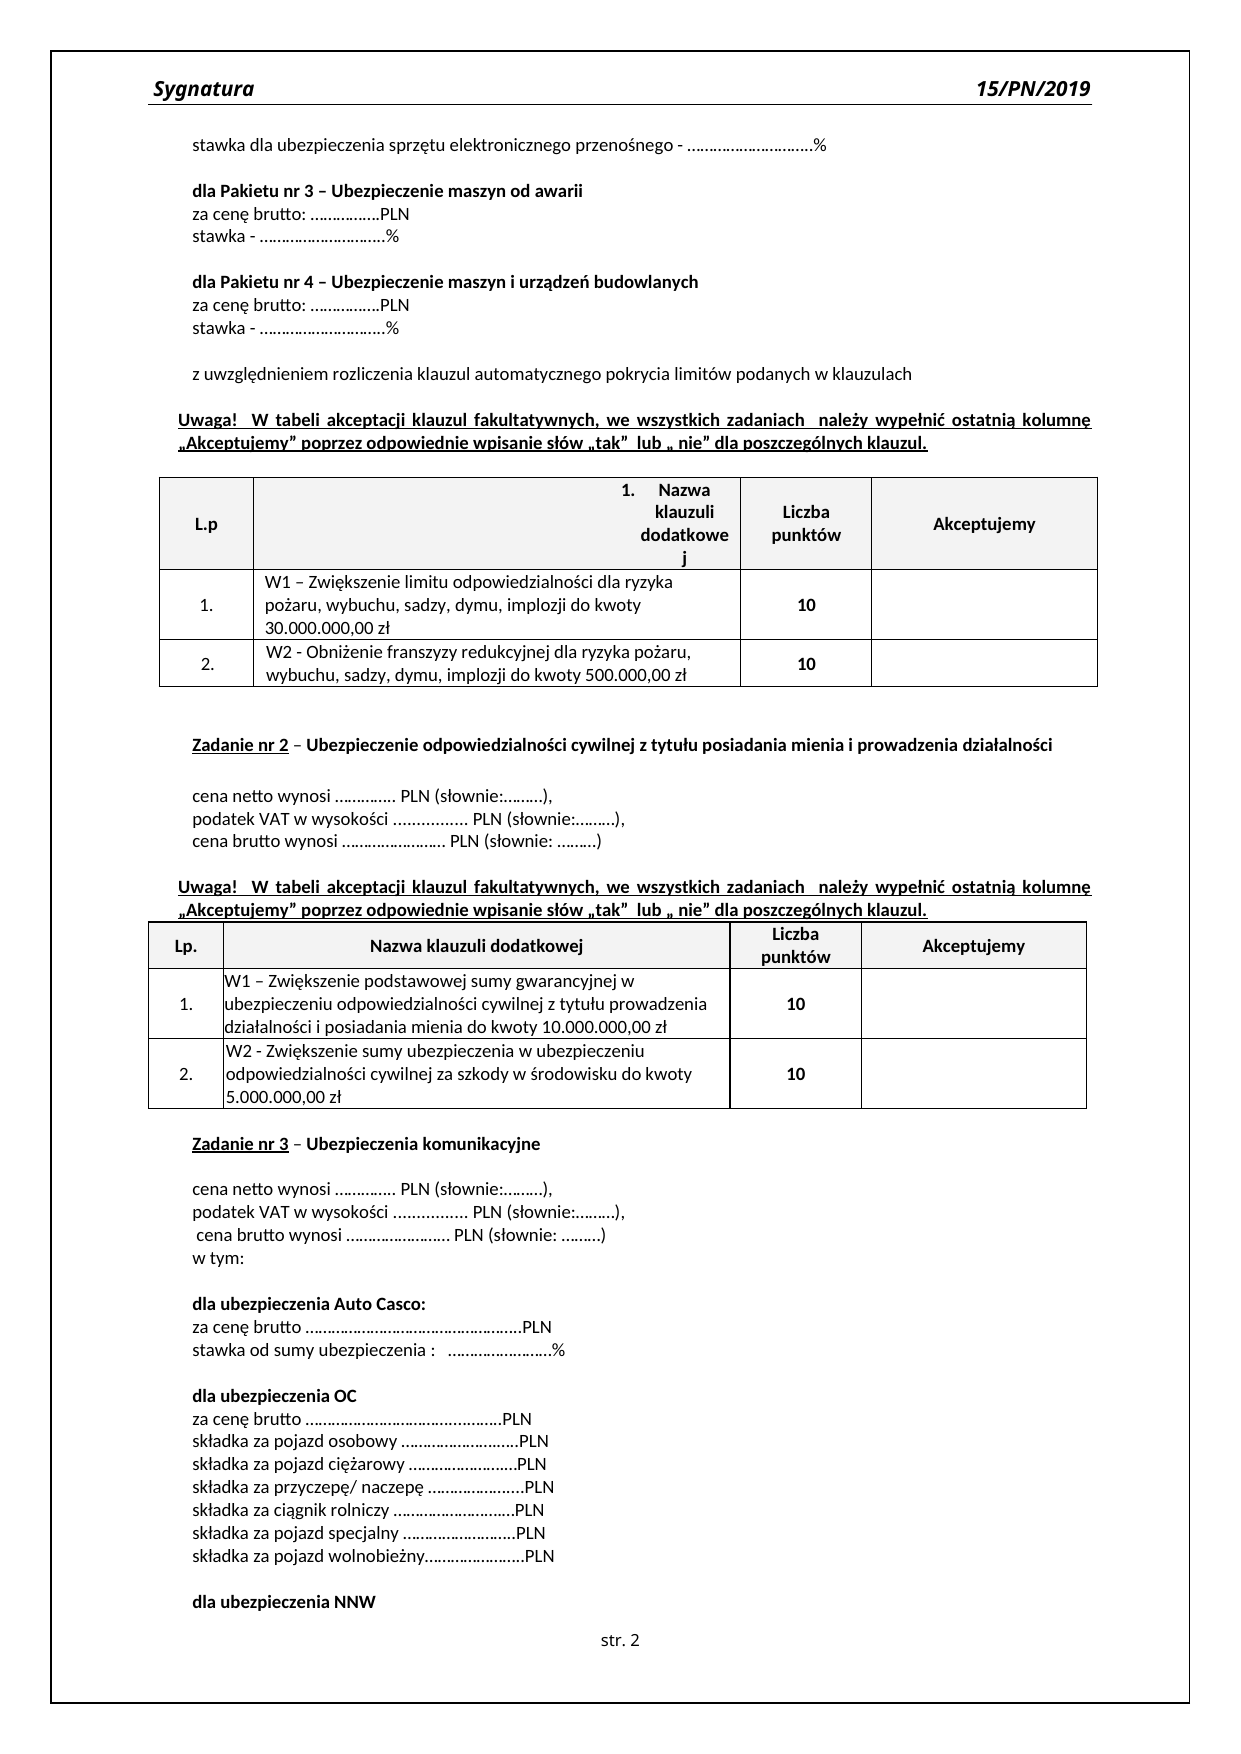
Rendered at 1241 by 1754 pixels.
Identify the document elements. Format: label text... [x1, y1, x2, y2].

text cena brutto wynosi …………………… PLN (słownie: ………) [192, 830, 1092, 853]
text składka za pojazd specjalny ……………………..PLN [192, 1521, 1092, 1544]
text Uwaga! W tabeli akceptacji klauzul fakultatywnych, we wszystkich zadaniach należy wypełnić ostatnią kolumnę „Akceptujemy” poprzez odpowiednie wpisanie słów „tak” lub „ nie” dla poszczególnych klauzul. [178, 408, 1092, 428]
text cena netto wynosi ………….. PLN (słownie:………), [192, 784, 1092, 807]
text dla ubezpieczenia NNW [192, 1590, 1092, 1613]
table_cell [862, 1039, 1086, 1108]
table_cell 10 [731, 969, 861, 1038]
text stawka - ………………………..% [192, 224, 1092, 247]
text składka za pojazd osobowy ………………….…..PLN [192, 1430, 1092, 1453]
text w tym: [192, 1246, 1092, 1269]
text dla Pakietu nr 4 – Ubezpieczenie maszyn i urządzeń budowlanych [192, 270, 1092, 293]
table_cell 2. [149, 1039, 223, 1108]
table_header Akceptujemy [862, 923, 1086, 968]
table_cell W1 – Zwiększenie limitu odpowiedzialności dla ryzyka pożaru, wybuchu, sadzy, dymu, implozji do kwoty 30.000.000,00 zł [254, 570, 740, 639]
text Zadanie nr 2 – Ubezpieczenie odpowiedzialności cywilnej z tytułu posiadania mienia i prowadzenia działalności [192, 733, 1092, 756]
text za cenę brutto: …………….PLN [192, 202, 1092, 224]
text podatek VAT w wysokości ................ PLN (słownie:………), [192, 807, 1092, 830]
table_cell 2. [160, 640, 253, 686]
text dla ubezpieczenia Auto Casco: [192, 1292, 1092, 1315]
table_header Nazwa klauzuli dodatkowej [224, 923, 729, 968]
table_cell 1. [160, 570, 253, 639]
table_cell [872, 570, 1097, 639]
text Zadanie nr 3 – Ubezpieczenia komunikacyjne [192, 1132, 1092, 1155]
text składka za pojazd ciężarowy ………………….…PLN [192, 1453, 1092, 1476]
table_cell W2 - Zwiększenie sumy ubezpieczenia w ubezpieczeniu odpowiedzialności cywilnej za szkody w środowisku do kwoty 5.000.000,00 zł [224, 1039, 729, 1108]
text za cenę brutto: …………….PLN [192, 293, 1092, 316]
table_header Lp. [149, 923, 223, 968]
text składka za przyczepę/ naczepę ………………....PLN [192, 1476, 1092, 1498]
table_cell [872, 640, 1097, 686]
text cena brutto wynosi …………………… PLN (słownie: ………) [192, 1223, 1092, 1246]
text za cenę brutto ……………………………....……..PLN [192, 1407, 1092, 1430]
table_cell 10 [741, 570, 871, 639]
text z uwzględnieniem rozliczenia klauzul automatycznego pokrycia limitów podanych w klauzulach [192, 362, 1092, 385]
table_header Liczba punktów [731, 923, 861, 968]
table_cell 10 [731, 1039, 861, 1108]
text Uwaga! W tabeli akceptacji klauzul fakultatywnych, we wszystkich zadaniach należy wypełnić ostatnią kolumnę „Akceptujemy” poprzez odpowiednie wpisanie słów „tak” lub „ nie” dla poszczególnych klauzul. [178, 896, 1092, 921]
text podatek VAT w wysokości ................ PLN (słownie:………), [192, 1201, 1092, 1223]
table_cell 10 [741, 640, 871, 686]
text stawka - ………………………..% [192, 316, 1092, 339]
table_cell 1. [149, 969, 223, 1038]
table_header Liczba punktów [741, 478, 871, 569]
table_cell [862, 969, 1086, 1038]
text Uwaga! W tabeli akceptacji klauzul fakultatywnych, we wszystkich zadaniach należy wypełnić ostatnią kolumnę „Akceptujemy” poprzez odpowiednie wpisanie słów „tak” lub „ nie” dla poszczególnych klauzul. [178, 876, 1092, 895]
text składka za ciągnik rolniczy …………………….…PLN [192, 1498, 1092, 1521]
table_header Akceptujemy [872, 478, 1097, 569]
text stawka dla ubezpieczenia sprzętu elektronicznego przenośnego - ………………………..% [192, 133, 1092, 156]
table_header L.p [160, 478, 253, 569]
text stawka od sumy ubezpieczenia : ……………………% [192, 1338, 1092, 1361]
text Uwaga! W tabeli akceptacji klauzul fakultatywnych, we wszystkich zadaniach należy wypełnić ostatnią kolumnę „Akceptujemy” poprzez odpowiednie wpisanie słów „tak” lub „ nie” dla poszczególnych klauzul. [178, 429, 1092, 454]
text za cenę brutto …………………………………………..PLN [192, 1315, 1092, 1338]
table_cell W2 - Obniżenie franszyzy redukcyjnej dla ryzyka pożaru, wybuchu, sadzy, dymu, implozji do kwoty 500.000,00 zł [254, 640, 740, 686]
text dla Pakietu nr 3 – Ubezpieczenie maszyn od awarii [192, 179, 1092, 202]
text dla ubezpieczenia OC [192, 1384, 1092, 1407]
text cena netto wynosi ………….. PLN (słownie:………), [192, 1178, 1092, 1201]
table_cell W1 – Zwiększenie podstawowej sumy gwarancyjnej w ubezpieczeniu odpowiedzialności cywilnej z tytułu prowadzenia działalności i posiadania mienia do kwoty 10.000.000,00 zł [224, 969, 729, 1038]
table_header Nazwa klauzuli dodatkowej [254, 478, 740, 569]
text składka za pojazd wolnobieżny…………………..PLN [192, 1544, 1092, 1567]
